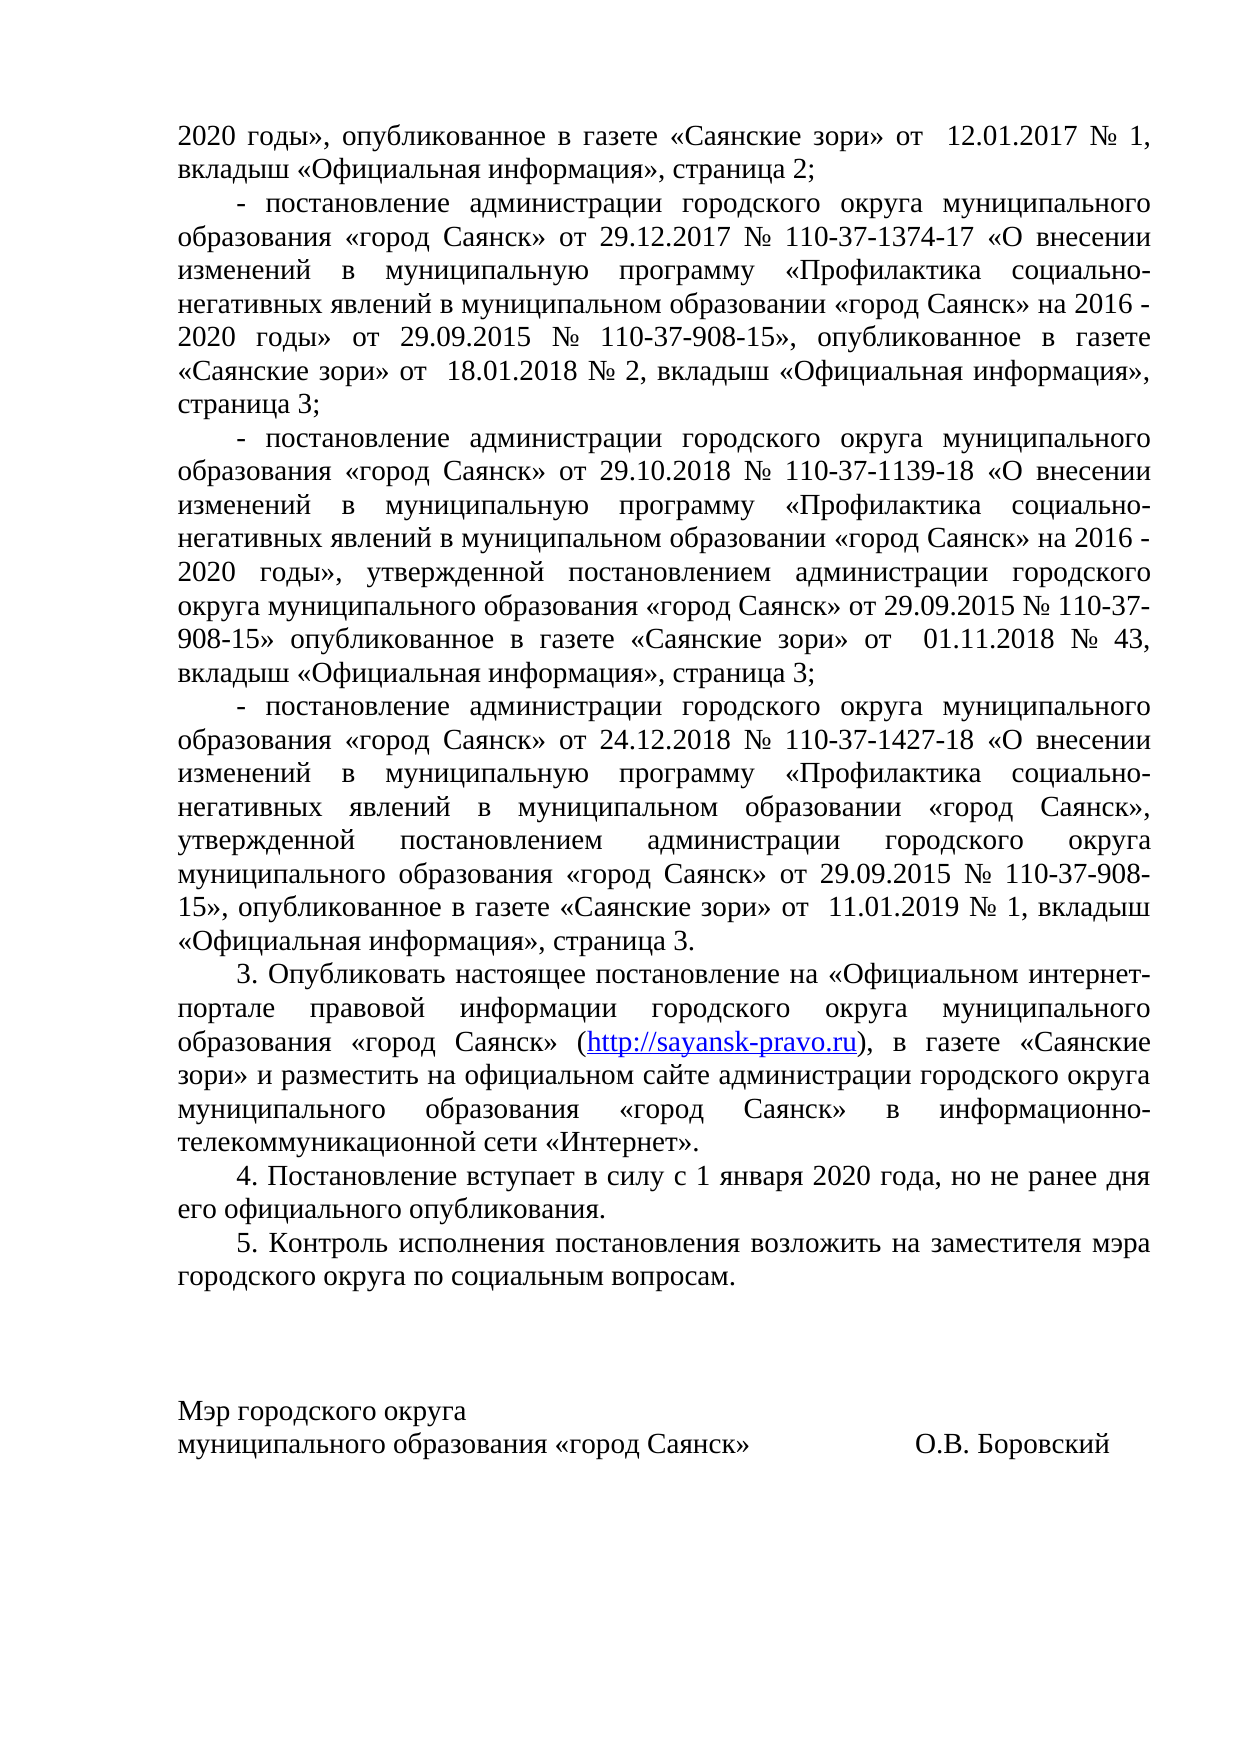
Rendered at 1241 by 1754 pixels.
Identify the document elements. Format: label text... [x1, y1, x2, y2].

text муниципального образования «город Саянск» О.В. Боровский [177, 1426, 1152, 1460]
text 4. Постановление вступает в силу с 1 января 2020 года, но не ранее дня его официального опубликования. [177, 1158, 1152, 1225]
text 3. Опубликовать настоящее постановление на «Официальном интернет-портале правовой информации городского округа муниципального образования «город Саянск» (http://sayansk-pravo.ru), в газете «Саянские зори» и разместить на официальном сайте администрации городского округа муниципального образования «город Саянск» в информационно-телекоммуникационной сети «Интернет». [177, 957, 1152, 1158]
text - постановление администрации городского округа муниципального образования «город Саянск» от 24.12.2018 № 110-37-1427-18 «О внесении изменений в муниципальную программу «Профилактика социально-негативных явлений в муниципальном образовании «город Саянск», утвержденной постановлением администрации городского округа муниципального образования «город Саянск» от 29.09.2015 № 110-37-908-15», опубликованное в газете «Саянские зори» от 11.01.2019 № 1, вкладыш «Официальная информация», страница 3. [177, 688, 1152, 957]
text 5. Контроль исполнения постановления возложить на заместителя мэра городского округа по социальным вопросам. [177, 1225, 1152, 1292]
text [177, 118, 1152, 185]
text Мэр городского округа [177, 1393, 1152, 1426]
text - постановление администрации городского округа муниципального образования «город Саянск» от 29.12.2017 № 110-37-1374-17 «О внесении изменений в муниципальную программу «Профилактика социально-негативных явлений в муниципальном образовании «город Саянск» на 2016 - 2020 годы» от 29.09.2015 № 110-37-908-15», опубликованное в газете «Саянские зори» от 18.01.2018 № 2, вкладыш «Официальная информация», страница 3; [177, 185, 1152, 420]
text - постановление администрации городского округа муниципального образования «город Саянск» от 29.10.2018 № 110-37-1139-18 «О внесении изменений в муниципальную программу «Профилактика социально-негативных явлений в муниципальном образовании «город Саянск» на 2016 - 2020 годы», утвержденной постановлением администрации городского округа муниципального образования «город Саянск» от 29.09.2015 № 110-37-908-15» опубликованное в газете «Саянские зори» от 01.11.2018 № 43, вкладыш «Официальная информация», страница 3; [177, 420, 1152, 688]
